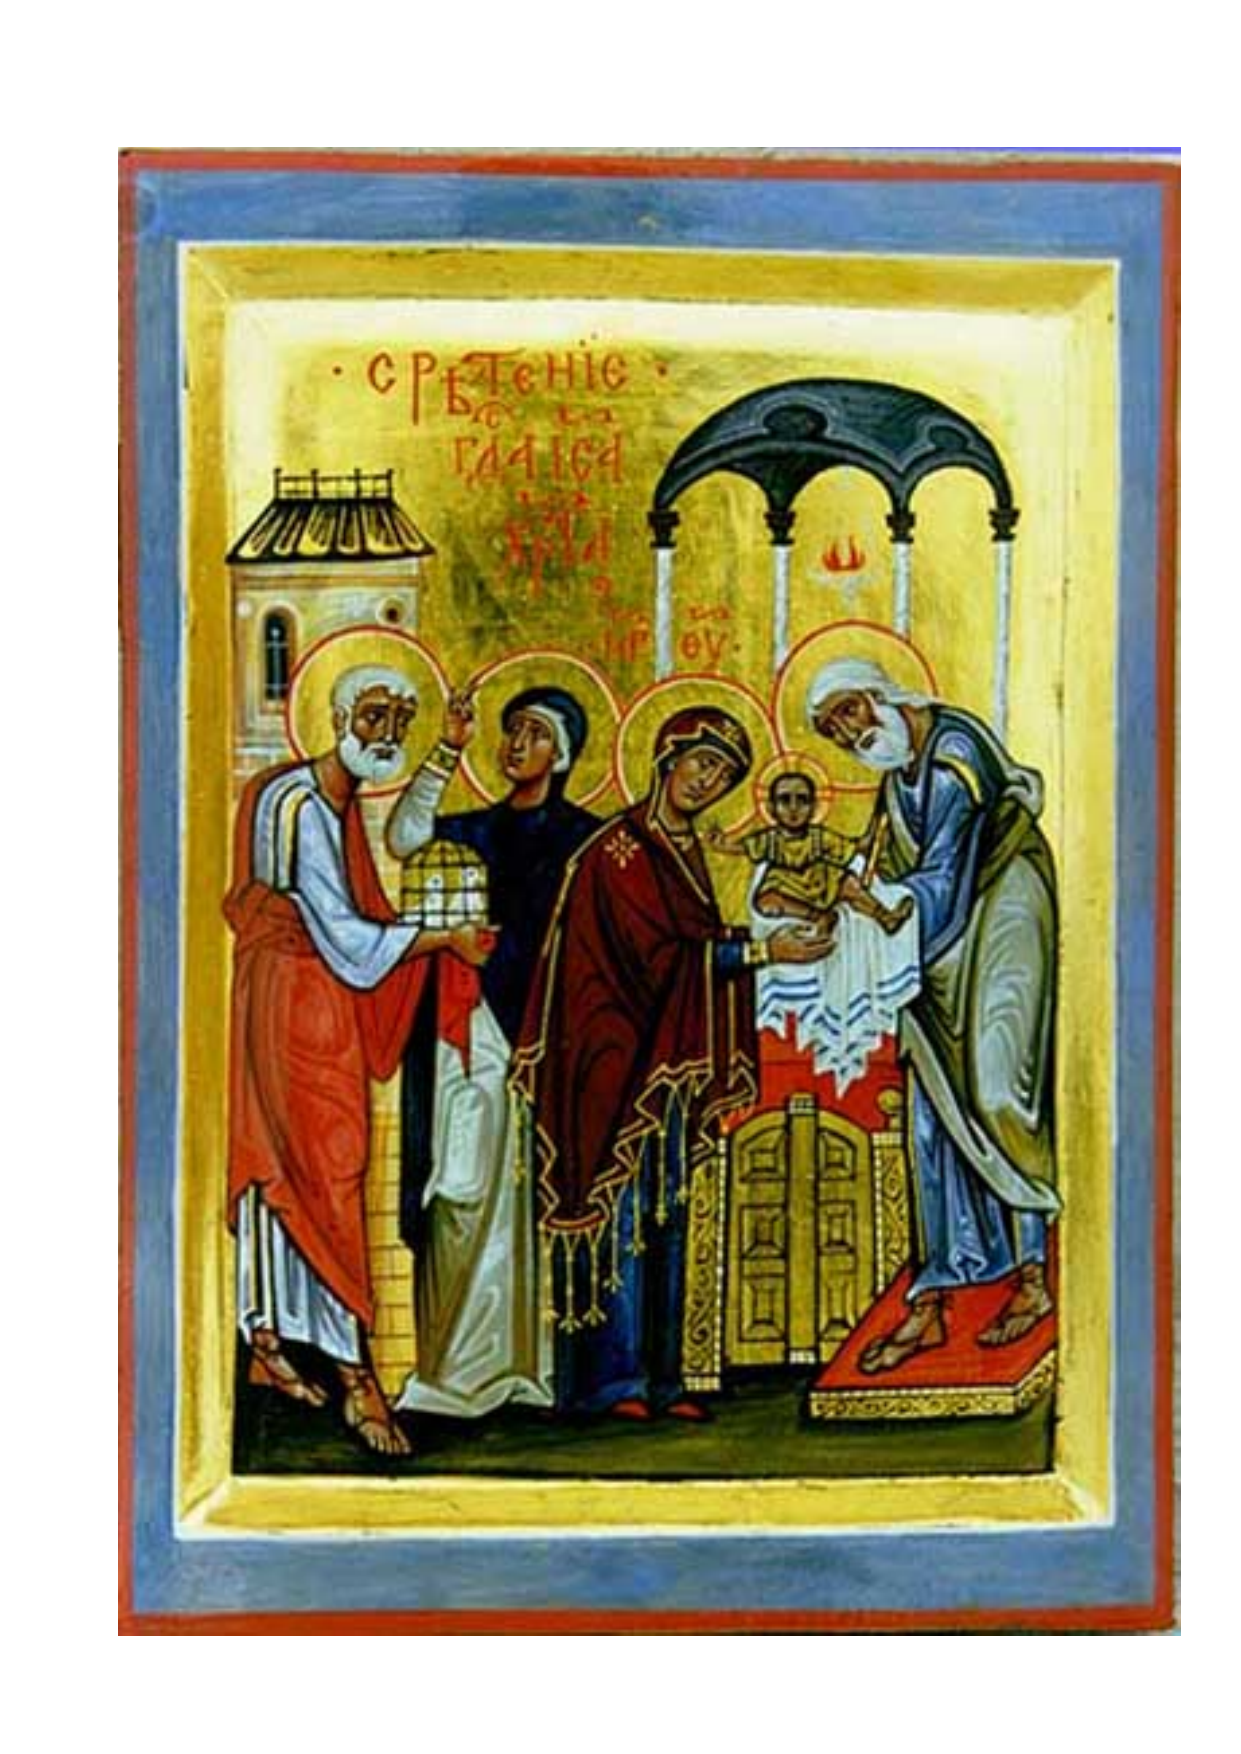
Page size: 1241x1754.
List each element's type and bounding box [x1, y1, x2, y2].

picture [118, 147, 1181, 1636]
